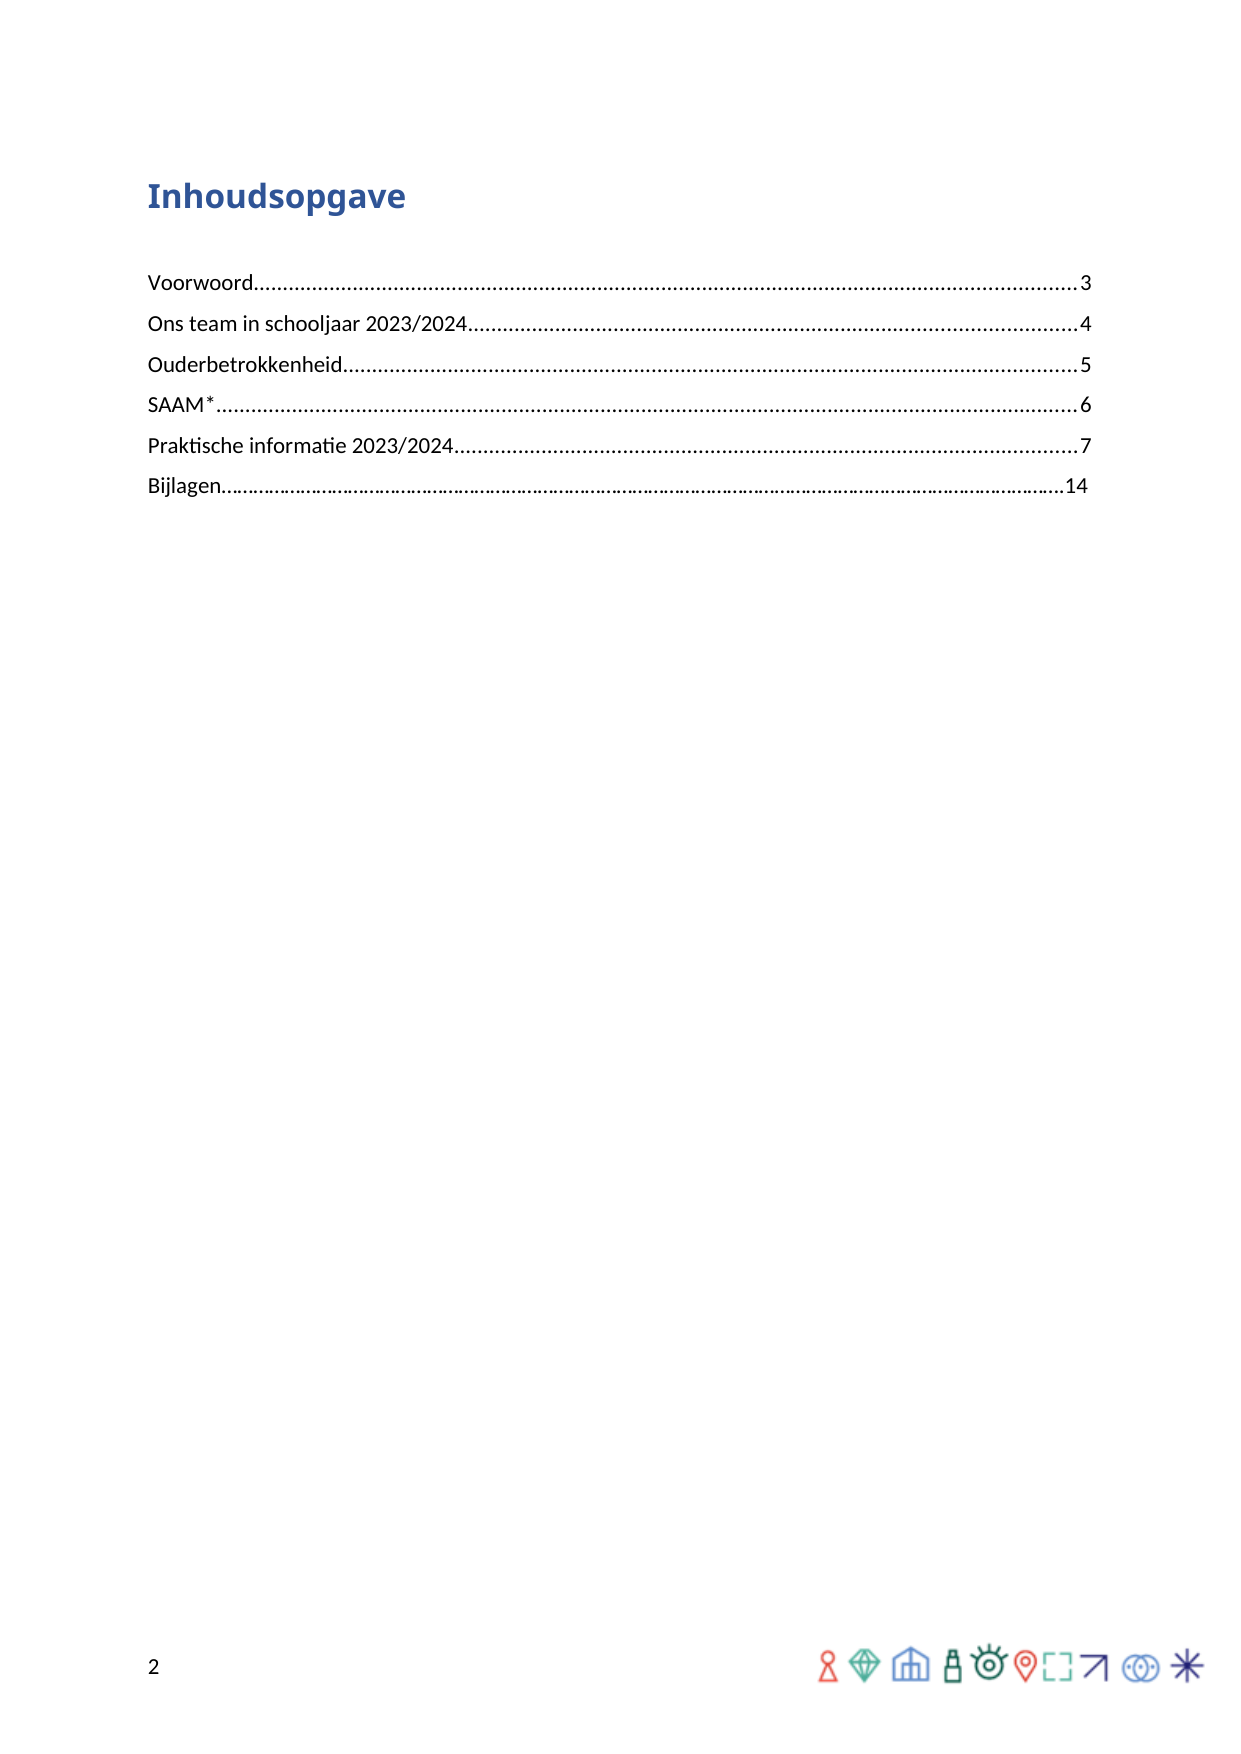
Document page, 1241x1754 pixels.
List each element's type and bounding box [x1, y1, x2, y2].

picture [810, 1641, 1210, 1688]
